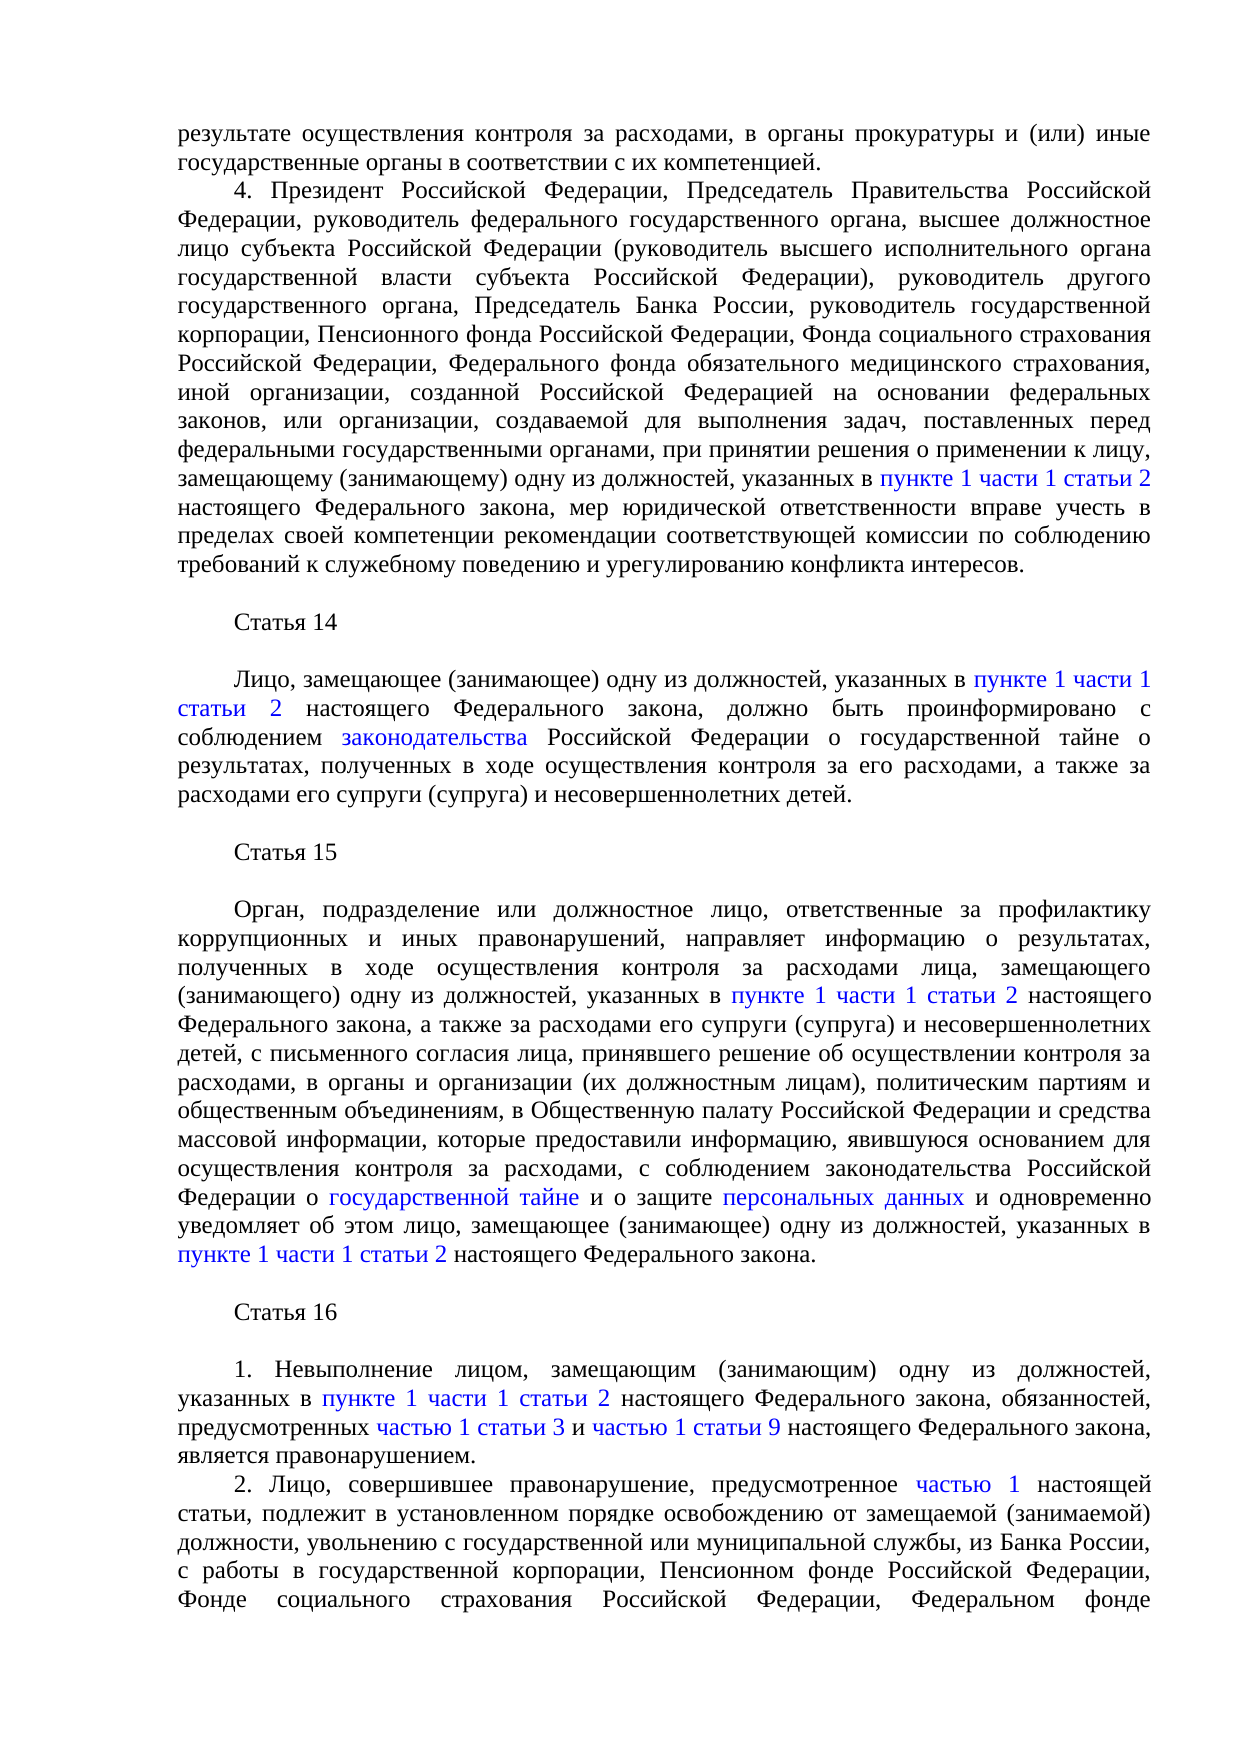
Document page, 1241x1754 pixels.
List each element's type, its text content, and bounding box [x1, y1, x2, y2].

text Орган, подразделение или должностное лицо, ответственные за профилактику коррупционных и иных правонарушений, направляет информацию о результатах, полученных в ходе осуществления контроля за расходами лица, замещающего (занимающего) одну из должностей, указанных в пункте 1 части 1 статьи 2 настоящего Федерального закона, а также за расходами его супруги (супруга) и несовершеннолетних детей, с письменного согласия лица, принявшего решение об осуществлении контроля за расходами, в органы и организации (их должностным лицам), политическим партиям и общественным объединениям, в Общественную палату Российской Федерации и средства массовой информации, которые предоставили информацию, явившуюся основанием для осуществления контроля за расходами, с соблюдением законодательства Российской Федерации о государственной тайне и о защите персональных данных и одновременно уведомляет об этом лицо, замещающее (занимающее) одну из должностей, указанных в пункте 1 части 1 статьи 2 настоящего Федерального закона. [177, 894, 1152, 1268]
text Статья 15 [177, 837, 1152, 866]
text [177, 1469, 1152, 1613]
text Статья 14 [177, 607, 1152, 636]
text 1. Невыполнение лицом, замещающим (занимающим) одну из должностей, указанных в пункте 1 части 1 статьи 2 настоящего Федерального закона, обязанностей, предусмотренных частью 1 статьи 3 и частью 1 статьи 9 настоящего Федерального закона, является правонарушением. [177, 1354, 1152, 1469]
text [177, 118, 1152, 176]
text Статья 16 [177, 1297, 1152, 1326]
text 4. Президент Российской Федерации, Председатель Правительства Российской Федерации, руководитель федерального государственного органа, высшее должностное лицо субъекта Российской Федерации (руководитель высшего исполнительного органа государственной власти субъекта Российской Федерации), руководитель другого государственного органа, Председатель Банка России, руководитель государственной корпорации, Пенсионного фонда Российской Федерации, Фонда социального страхования Российской Федерации, Федерального фонда обязательного медицинского страхования, иной организации, созданной Российской Федерацией на основании федеральных законов, или организации, создаваемой для выполнения задач, поставленных перед федеральными государственными органами, при принятии решения о применении к лицу, замещающему (занимающему) одну из должностей, указанных в пункте 1 части 1 статьи 2 настоящего Федерального закона, мер юридической ответственности вправе учесть в пределах своей компетенции рекомендации соответствующей комиссии по соблюдению требований к служебному поведению и урегулированию конфликта интересов. [177, 176, 1152, 578]
text Лицо, замещающее (занимающее) одну из должностей, указанных в пункте 1 части 1 статьи 2 настоящего Федерального закона, должно быть проинформировано с соблюдением законодательства Российской Федерации о государственной тайне о результатах, полученных в ходе осуществления контроля за его расходами, а также за расходами его супруги (супруга) и несовершеннолетних детей. [177, 664, 1152, 808]
